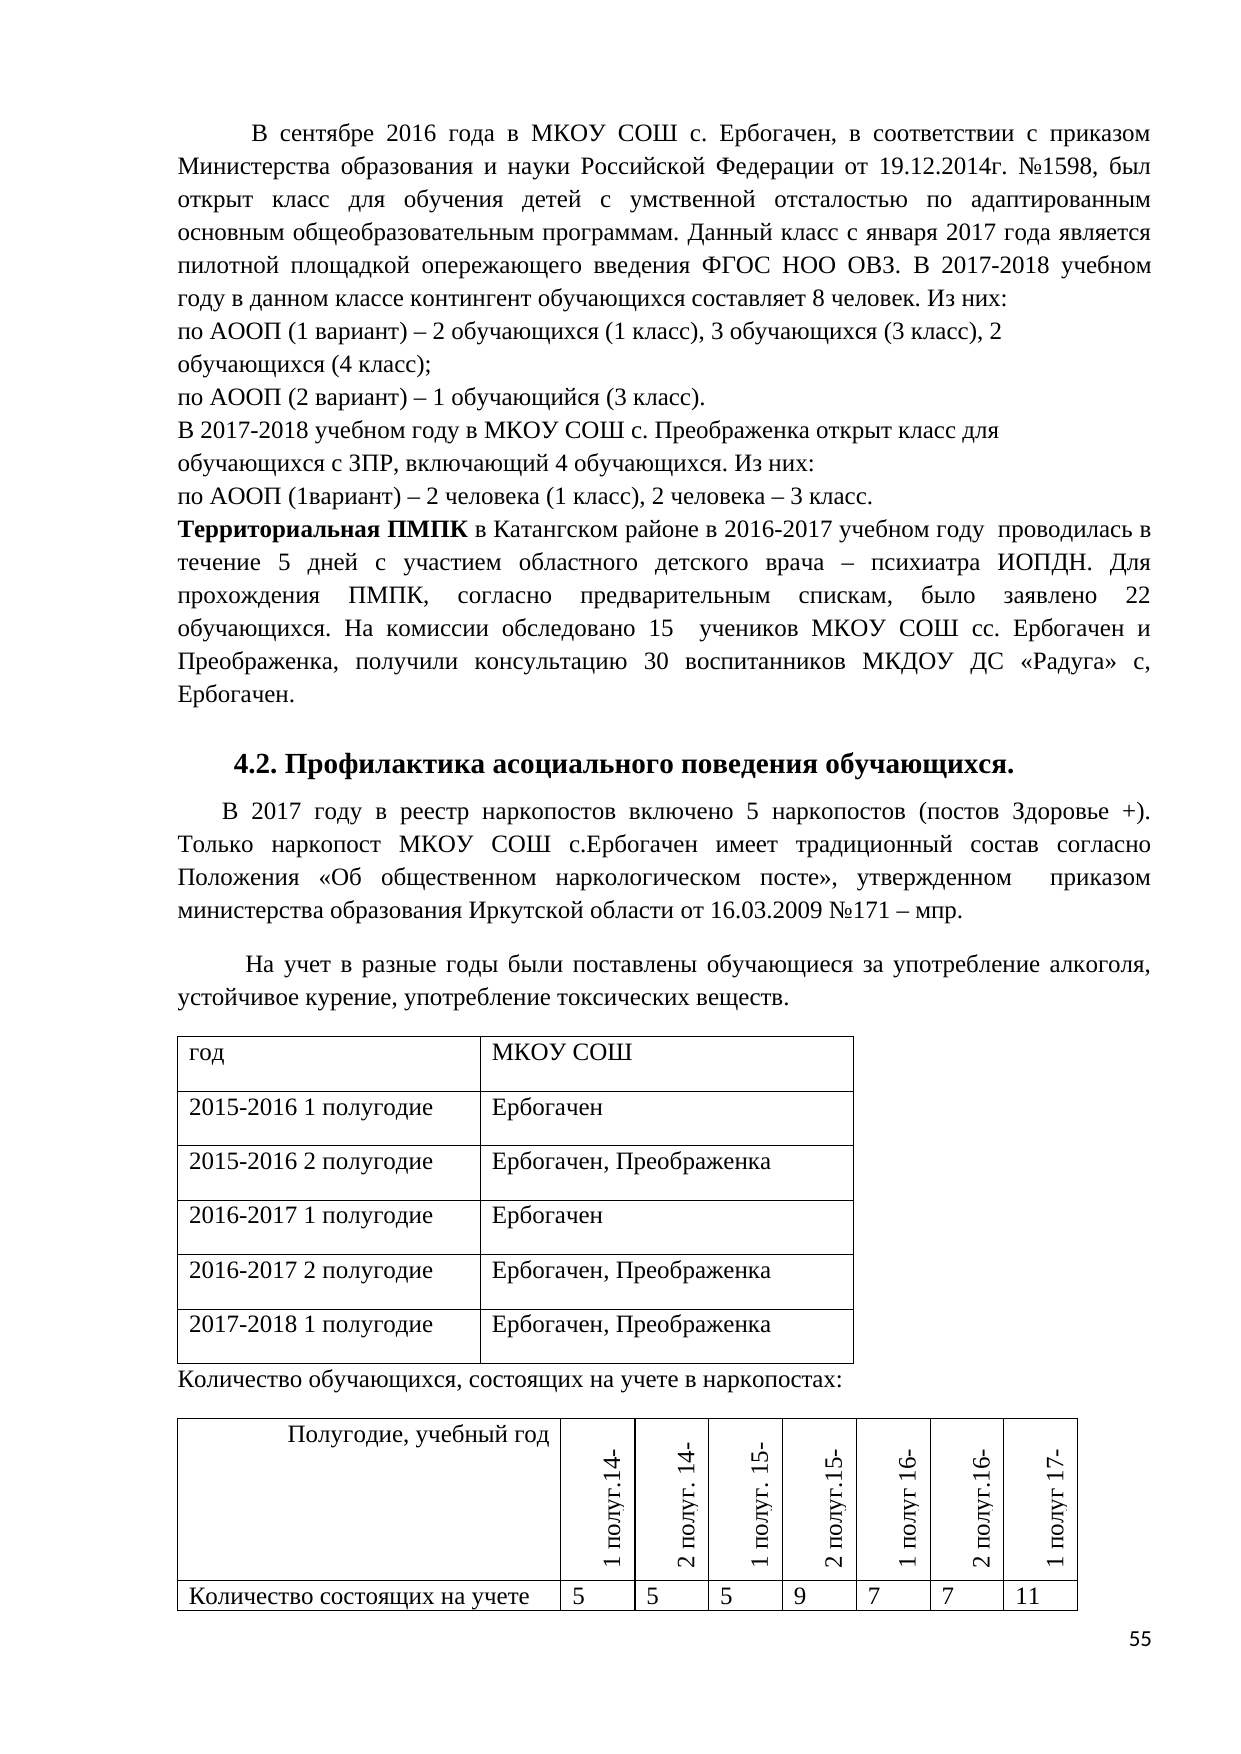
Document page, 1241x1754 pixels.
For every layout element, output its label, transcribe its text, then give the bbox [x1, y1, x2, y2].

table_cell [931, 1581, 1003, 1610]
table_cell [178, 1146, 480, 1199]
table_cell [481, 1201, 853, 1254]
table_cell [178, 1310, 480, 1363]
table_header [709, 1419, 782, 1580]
text На учет в разные годы были поставлены обучающиеся за употребление алкоголя, устойчивое курение, употребление токсических веществ. [177, 949, 1152, 1011]
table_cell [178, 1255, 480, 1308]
text Территориальная ПМПК в Катангском районе в 2016-2017 учебном году проводилась в течение 5 дней с участием областного детского врача – психиатра ИОПДН. Для прохождения ПМПК, согласно предварительным спискам, было заявлено 22 обучающихся. На комиссии обследовано 15 учеников МКОУ СОШ сс. Ербогачен и Преображенка, получили консультацию 30 воспитанников МКДОУ ДС «Радуга» с, Ербогачен. [177, 514, 1152, 708]
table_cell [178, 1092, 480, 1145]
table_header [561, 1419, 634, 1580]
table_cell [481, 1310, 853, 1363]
text 4.2. Профилактика асоциального поведения обучающихся. [233, 746, 1152, 779]
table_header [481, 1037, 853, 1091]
text Количество обучающихся, состоящих на учете в наркопостах: [177, 1364, 1152, 1393]
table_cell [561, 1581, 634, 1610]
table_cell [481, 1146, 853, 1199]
text В сентябре 2016 года в МКОУ СОШ с. Ербогачен, в соответствии с приказом Министерства образования и науки Российской Федерации от 19.12.2014г. №1598, был открыт класс для обучения детей с умственной отсталостью по адаптированным основным общеобразовательным программам. Данный класс с января 2017 года является пилотной площадкой опережающего введения ФГОС НОО ОВЗ. В 2017-2018 учебном году в данном классе контингент обучающихся составляет 8 человек. Из них: [177, 118, 1152, 312]
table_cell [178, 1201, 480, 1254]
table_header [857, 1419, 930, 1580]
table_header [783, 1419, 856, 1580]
text по АООП (1 вариант) – 2 обучающихся (1 класс), 3 обучающихся (3 класс), 2 обучающихся (4 класс); [177, 316, 1152, 378]
text В 2017-2018 учебном году в МКОУ СОШ с. Преображенка открыт класс для обучающихся с ЗПР, включающий 4 обучающихся. Из них: [177, 415, 1152, 477]
text по АООП (2 вариант) – 1 обучающийся (3 класс). [177, 382, 1152, 411]
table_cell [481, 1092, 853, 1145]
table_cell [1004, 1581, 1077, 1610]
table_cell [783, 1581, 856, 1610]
text В 2017 году в реестр наркопостов включено 5 наркопостов (постов Здоровье +). Только наркопост МКОУ СОШ с.Ербогачен имеет традиционный состав согласно Положения «Об общественном наркологическом посте», утвержденном приказом министерства образования Иркутской области от 16.03.2009 №171 – мпр. [177, 796, 1152, 924]
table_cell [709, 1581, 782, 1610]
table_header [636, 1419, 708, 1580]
text по АООП (1вариант) – 2 человека (1 класс), 2 человека – 3 класс. [177, 481, 1152, 510]
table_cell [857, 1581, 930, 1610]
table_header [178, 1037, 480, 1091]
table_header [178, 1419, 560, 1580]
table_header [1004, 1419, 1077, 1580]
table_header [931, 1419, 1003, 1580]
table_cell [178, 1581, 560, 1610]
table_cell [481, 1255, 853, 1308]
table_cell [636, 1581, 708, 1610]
